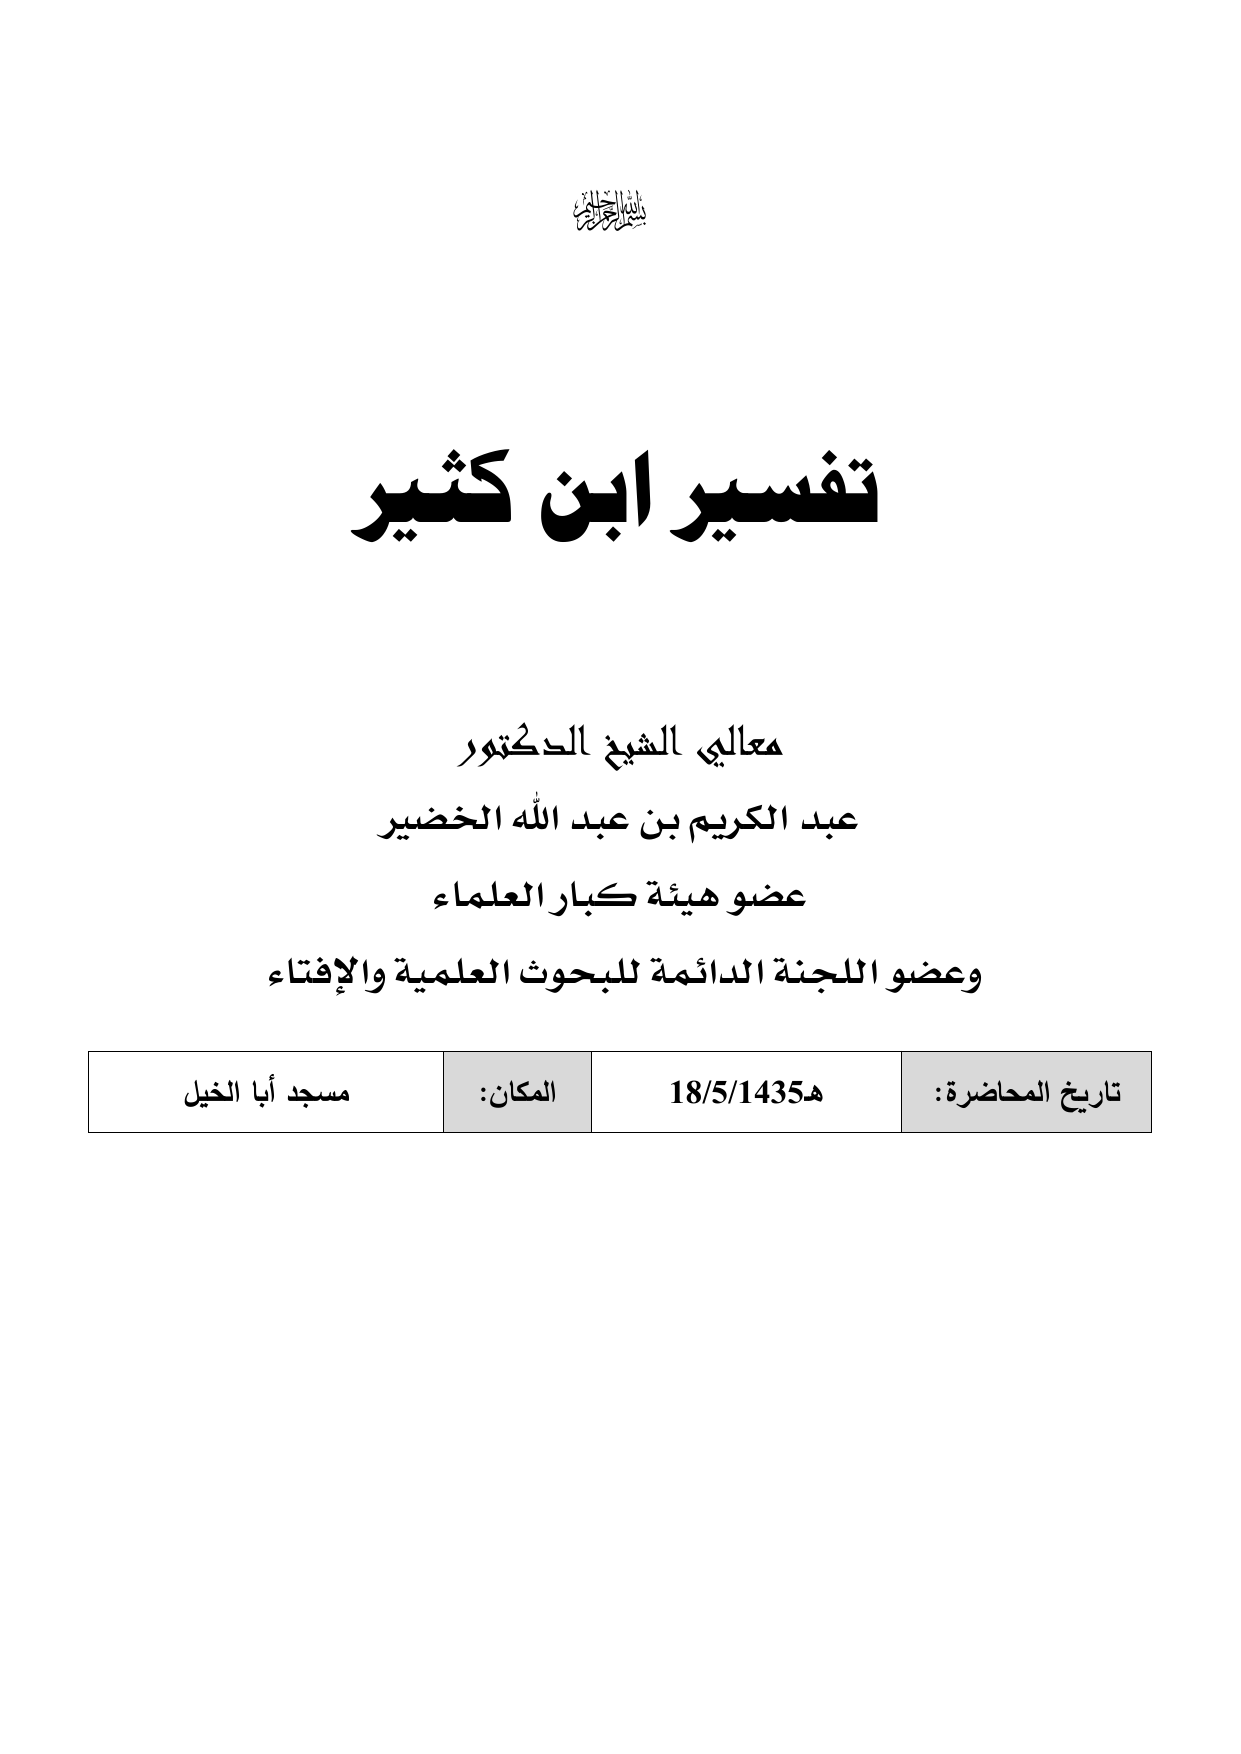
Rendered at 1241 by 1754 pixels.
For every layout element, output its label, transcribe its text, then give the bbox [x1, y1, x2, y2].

text معالي الشيخ الدكتور [187, 704, 1053, 780]
table_header 18/5/1435هـ [592, 1052, 901, 1132]
table_header مسجد أبا الخيل [89, 1052, 443, 1132]
text عبد الكريم بن عبد الله الخضير [187, 780, 1053, 857]
table_header المكان: [444, 1052, 591, 1132]
text تفسير ابن كثير [187, 397, 1053, 567]
text عضو هيئة كبار العلماء [187, 857, 1053, 935]
table_header تاريخ المحاضرة: [902, 1052, 1151, 1132]
text وعضو اللجنة الدائمة للبحوث العلمية والإفتاء [187, 935, 1053, 1012]
